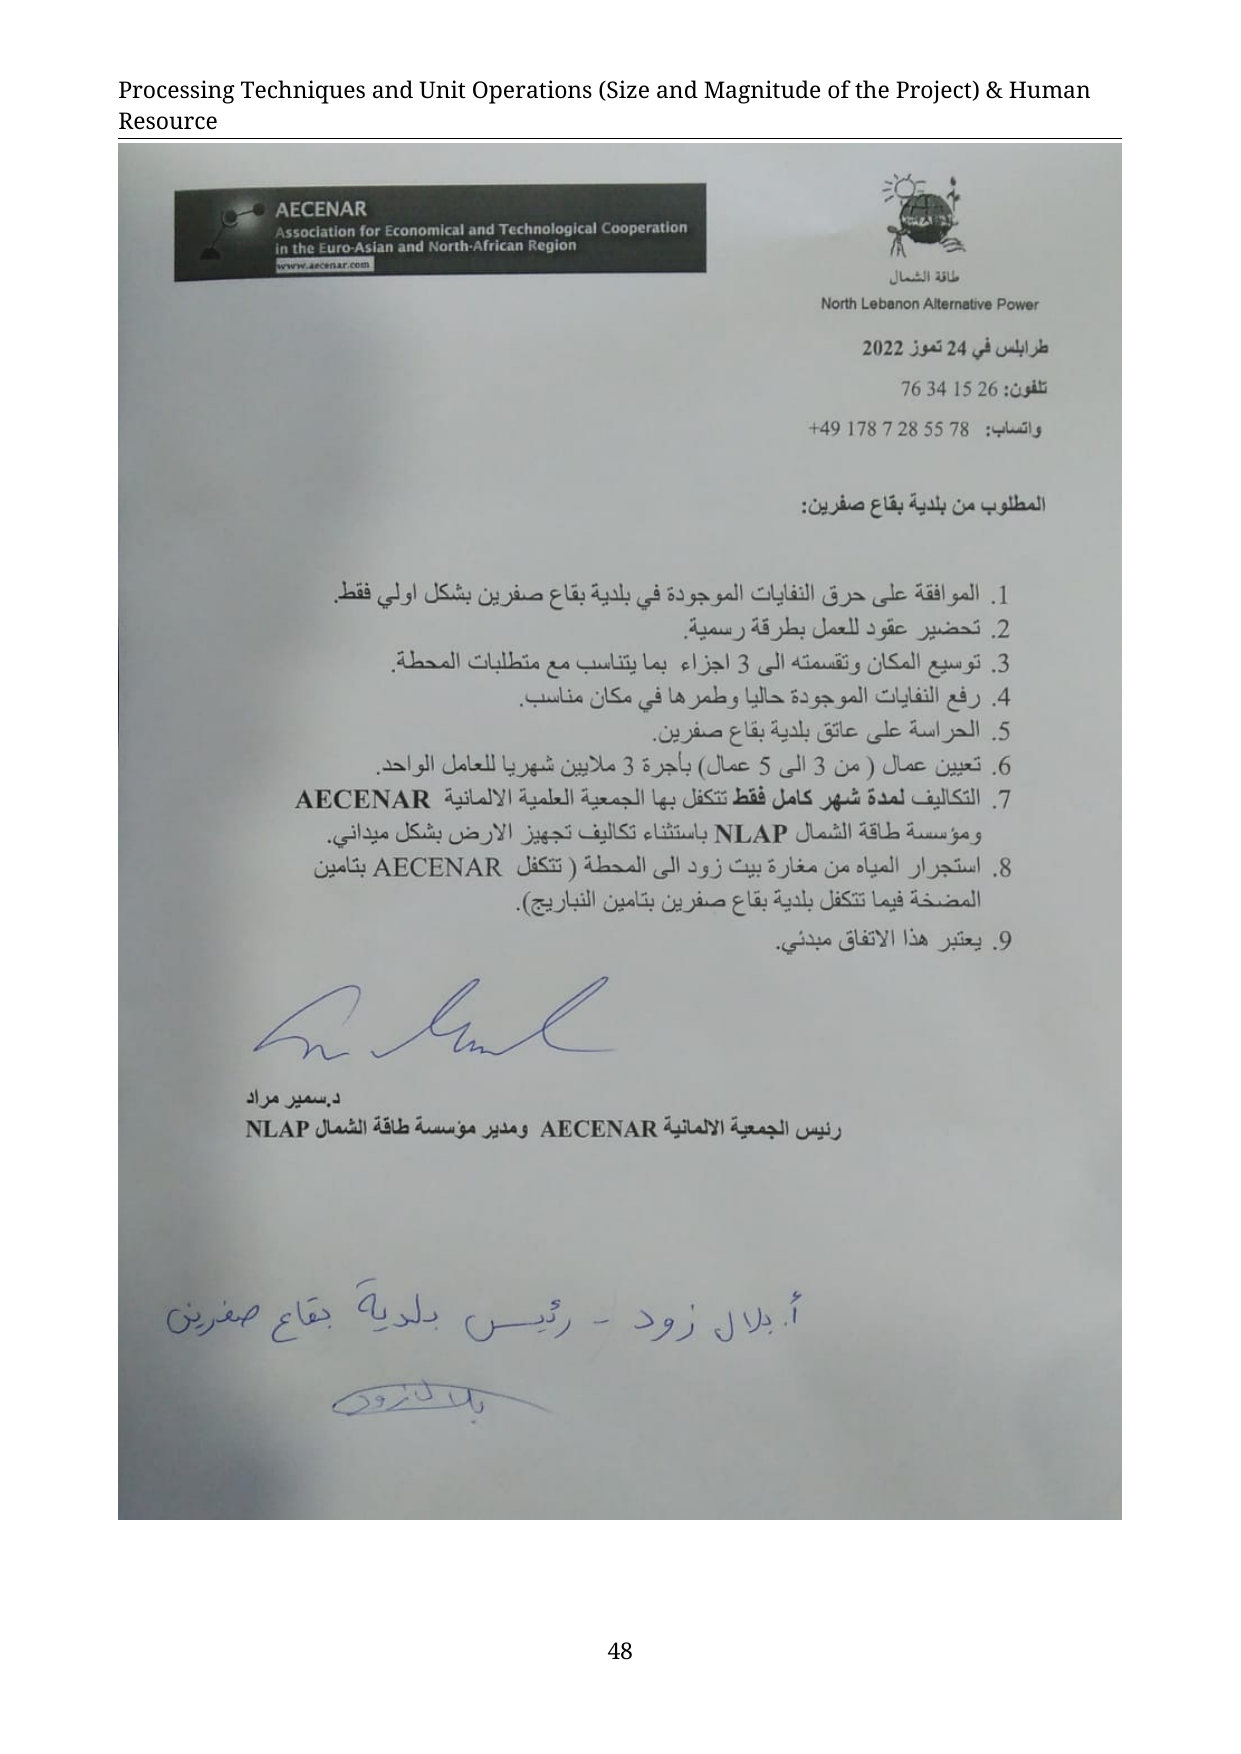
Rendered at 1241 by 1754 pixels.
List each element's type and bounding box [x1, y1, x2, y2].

picture [118, 143, 1122, 1520]
